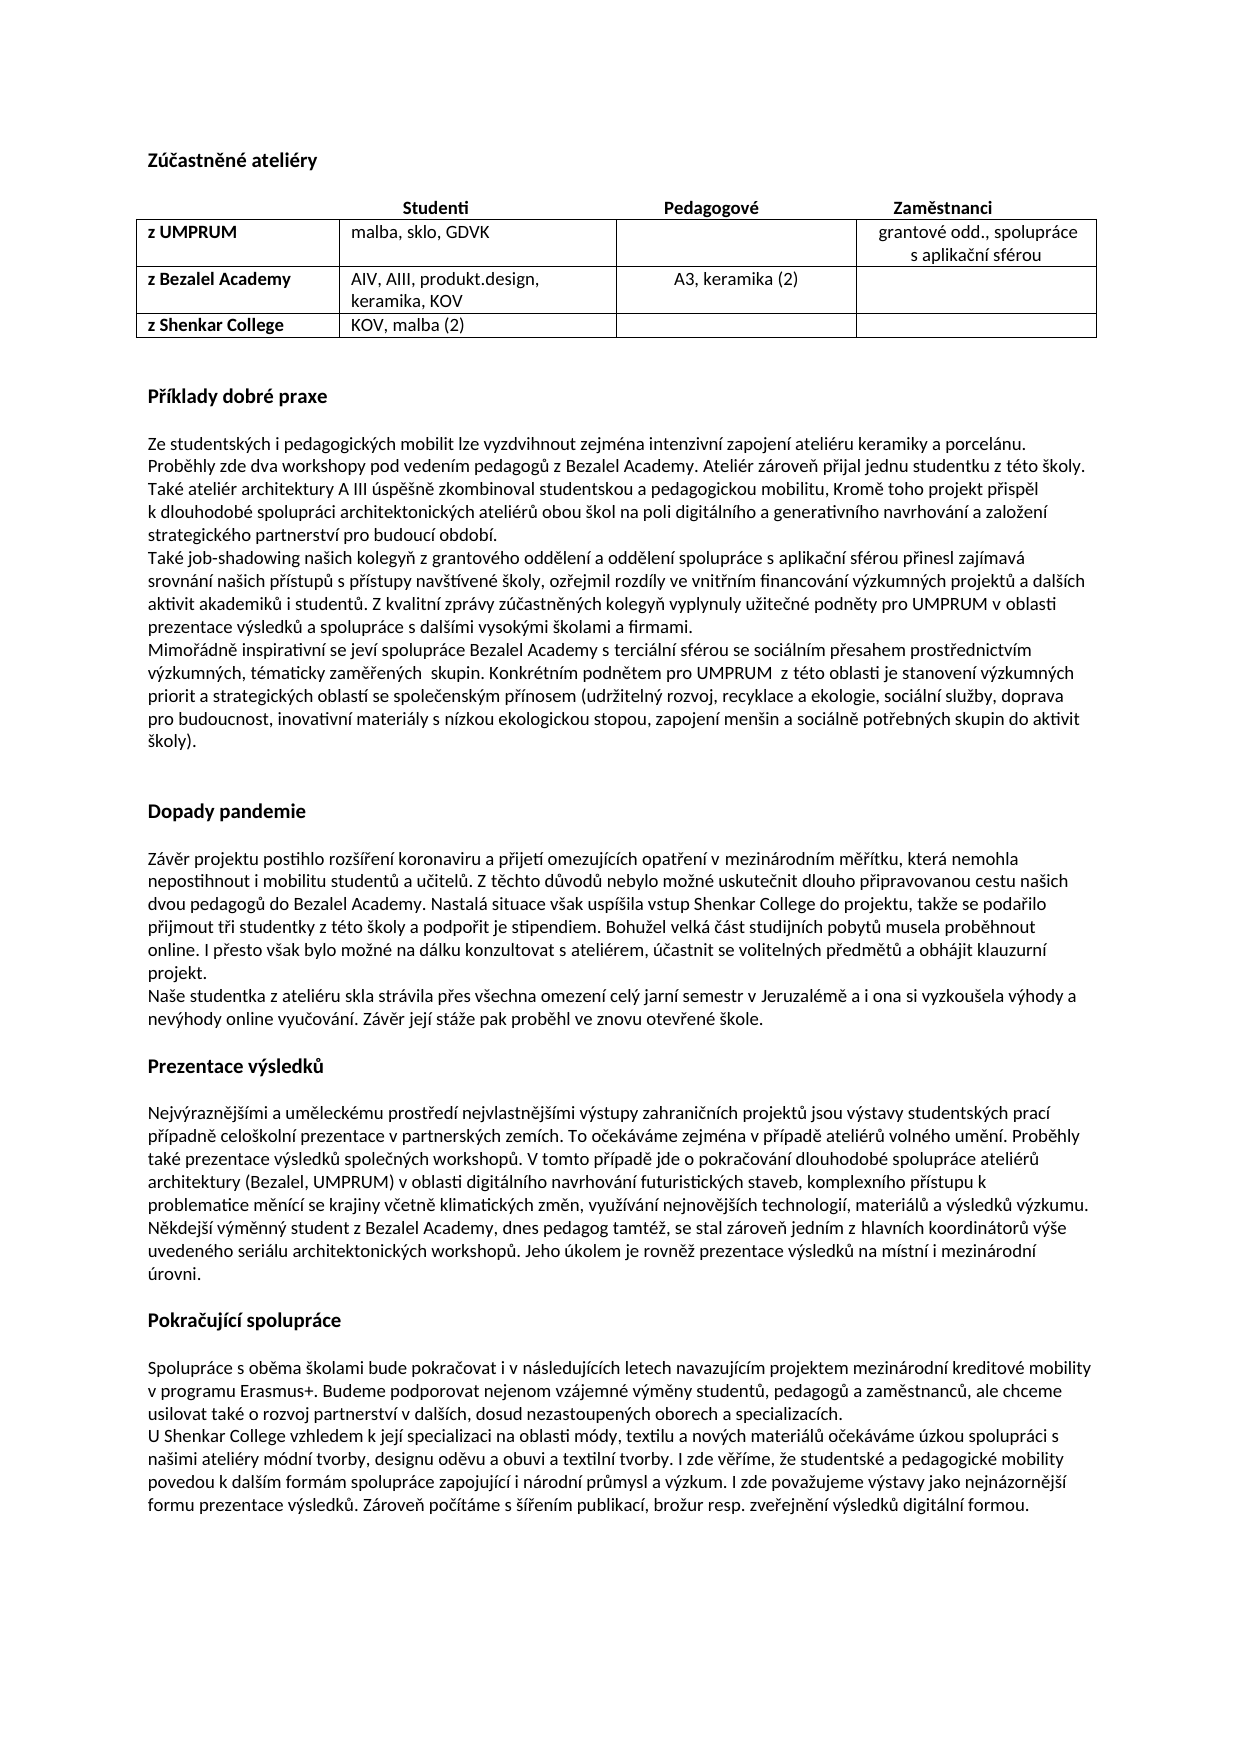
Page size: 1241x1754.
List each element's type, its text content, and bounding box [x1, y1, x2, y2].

table_header z UMPRUM [137, 220, 339, 266]
text Pokračující spolupráce [148, 1308, 1093, 1333]
table_header grantové odd., spolupráce s aplikační sférou [857, 220, 1096, 266]
text Naše studentka z ateliéru skla strávila přes všechna omezení celý jarní semestr v Jeruzalémě a i ona si vyzkoušela výhody a nevýhody online vyučování. Závěr její stáže pak proběhl ve znovu otevřené škole. [148, 984, 1093, 1030]
table_cell [617, 314, 856, 337]
text Studenti Pedagogové Zaměstnanci [148, 196, 1093, 219]
text Dopady pandemie [148, 798, 1093, 824]
text Ze studentských i pedagogických mobilit lze vyzdvihnout zejména intenzivní zapojení ateliéru keramiky a porcelánu. Proběhly zde dva workshopy pod vedením pedagogů z Bezalel Academy. Ateliér zároveň přijal jednu studentku z této školy. Také ateliér architektury A III úspěšně zkombinoval studentskou a pedagogickou mobilitu, Kromě toho projekt přispěl k dlouhodobé spolupráci architektonických ateliérů obou škol na poli digitálního a generativního navrhování a založení strategického partnerství pro budoucí období. [148, 432, 1093, 546]
table_cell z Bezalel Academy [137, 267, 339, 313]
text Příklady dobré praxe [148, 383, 1093, 409]
table_header [617, 220, 856, 266]
table_cell AIV, AIII, produkt.design, keramika, KOV [340, 267, 616, 313]
text Spolupráce s oběma školami bude pokračovat i v následujících letech navazujícím projektem mezinárodní kreditové mobility v programu Erasmus+. Budeme podporovat nejenom vzájemné výměny studentů, pedagogů a zaměstnanců, ale chceme usilovat také o rozvoj partnerství v dalších, dosud nezastoupených oborech a specializacích. [148, 1356, 1093, 1425]
table_cell z Shenkar College [137, 314, 339, 337]
table_header malba, sklo, GDVK [340, 220, 616, 266]
table_cell A3, keramika (2) [617, 267, 856, 313]
table_cell [857, 267, 1096, 313]
text Také job-shadowing našich kolegyň z grantového oddělení a oddělení spolupráce s aplikační sférou přinesl zajímavá srovnání našich přístupů s přístupy navštívené školy, ozřejmil rozdíly ve vnitřním financování výzkumných projektů a dalších aktivit akademiků i studentů. Z kvalitní zprávy zúčastněných kolegyň vyplynuly užitečné podněty pro UMPRUM v oblasti prezentace výsledků a spolupráce s dalšími vysokými školami a firmami. [148, 546, 1093, 638]
text Zúčastněné ateliéry [148, 148, 1093, 173]
text Nejvýraznějšími a uměleckému prostředí nejvlastnějšími výstupy zahraničních projektů jsou výstavy studentských prací případně celoškolní prezentace v partnerských zemích. To očekáváme zejména v případě ateliérů volného umění. Proběhly také prezentace výsledků společných workshopů. V tomto případě jde o pokračování dlouhodobé spolupráce ateliérů architektury (Bezalel, UMPRUM) v oblasti digitálního navrhování futuristických staveb, komplexního přístupu k problematice měnící se krajiny včetně klimatických změn, využívání nejnovějších technologií, materiálů a výsledků výzkumu. Někdejší výměnný student z Bezalel Academy, dnes pedagog tamtéž, se stal zároveň jedním z hlavních koordinátorů výše uvedeného seriálu architektonických workshopů. Jeho úkolem je rovněž prezentace výsledků na místní i mezinárodní úrovni. [148, 1101, 1093, 1285]
table_cell [857, 314, 1096, 337]
text U Shenkar College vzhledem k její specializaci na oblasti módy, textilu a nových materiálů očekáváme úzkou spolupráci s našimi ateliéry módní tvorby, designu oděvu a obuvi a textilní tvorby. I zde věříme, že studentské a pedagogické mobility povedou k dalším formám spolupráce zapojující i národní průmysl a výzkum. I zde považujeme výstavy jako nejnázornější formu prezentace výsledků. Zároveň počítáme s šířením publikací, brožur resp. zveřejnění výsledků digitální formou. [148, 1425, 1093, 1516]
table_cell KOV, malba (2) [340, 314, 616, 337]
text Prezentace výsledků [148, 1053, 1093, 1078]
text Závěr projektu postihlo rozšíření koronaviru a přijetí omezujících opatření v mezinárodním měřítku, která nemohla nepostihnout i mobilitu studentů a učitelů. Z těchto důvodů nebylo možné uskutečnit dlouho připravovanou cestu našich dvou pedagogů do Bezalel Academy. Nastalá situace však uspíšila vstup Shenkar College do projektu, takže se podařilo přijmout tři studentky z této školy a podpořit je stipendiem. Bohužel velká část studijních pobytů musela proběhnout online. I přesto však bylo možné na dálku konzultovat s ateliérem, účastnit se volitelných předmětů a obhájit klauzurní projekt. [148, 847, 1093, 984]
text Mimořádně inspirativní se jeví spolupráce Bezalel Academy s terciální sférou se sociálním přesahem prostřednictvím výzkumných, tématicky zaměřených skupin. Konkrétním podnětem pro UMPRUM z této oblasti je stanovení výzkumných priorit a strategických oblastí se společenským přínosem (udržitelný rozvoj, recyklace a ekologie, sociální služby, doprava pro budoucnost, inovativní materiály s nízkou ekologickou stopou, zapojení menšin a sociálně potřebných skupin do aktivit školy). [148, 638, 1093, 753]
